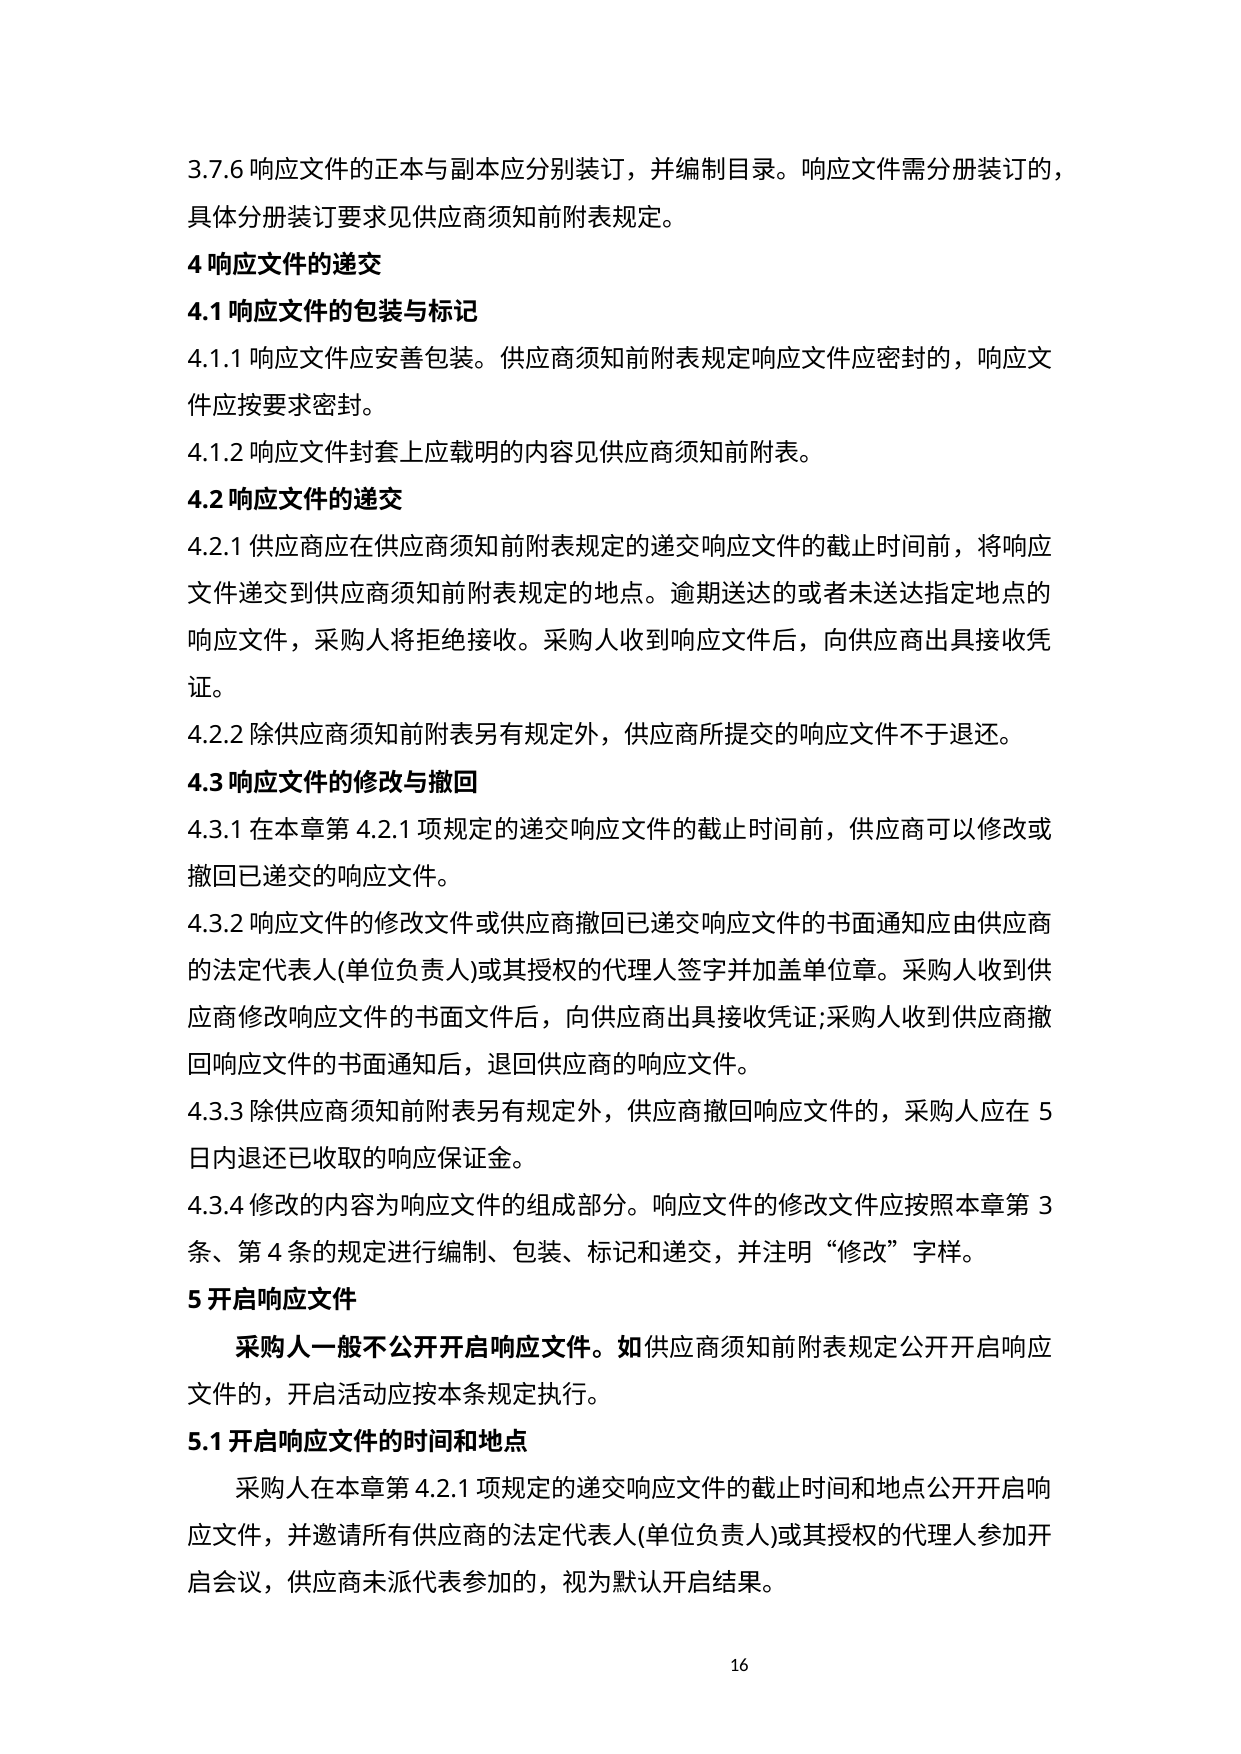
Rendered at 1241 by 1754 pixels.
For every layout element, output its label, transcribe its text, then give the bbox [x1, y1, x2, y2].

text 4.1.2响应文件封套上应载明的内容见供应商须知前附表。 [187, 432, 1053, 469]
text 4.3.4修改的内容为响应文件的组成部分。响应文件的修改文件应按照本章第3条、第4条的规定进行编制、包装、标记和递交，并注明“修改”字样。 [187, 1186, 1053, 1269]
text 4.3.2响应文件的修改文件或供应商撤回已递交响应文件的书面通知应由供应商的法定代表人(单位负责人)或其授权的代理人签字并加盖单位章。采购人收到供应商修改响应文件的书面文件后，向供应商出具接收凭证;采购人收到供应商撤回响应文件的书面通知后，退回供应商的响应文件。 [187, 903, 1053, 1081]
text 采购人一般不公开开启响应文件。如供应商须知前附表规定公开开启响应文件的，开启活动应按本条规定执行。 [187, 1327, 1053, 1410]
text 5.1开启响应文件的时间和地点 [187, 1421, 1053, 1457]
text 4响应文件的递交 [187, 244, 1053, 280]
text 4.1响应文件的包装与标记 [187, 291, 1053, 327]
text 3.7.6响应文件的正本与副本应分别装订，并编制目录。响应文件需分册装订的，具体分册装订要求见供应商须知前附表规定。 [187, 150, 1053, 233]
text 4.3.1在本章第4.2.1项规定的递交响应文件的截止时间前，供应商可以修改或撤回已递交的响应文件。 [187, 809, 1053, 892]
text 5开启响应文件 [187, 1280, 1053, 1316]
text 4.2.2除供应商须知前附表另有规定外，供应商所提交的响应文件不于退还。 [187, 715, 1053, 751]
text 4.2.1供应商应在供应商须知前附表规定的递交响应文件的截止时间前，将响应文件递交到供应商须知前附表规定的地点。逾期送达的或者未送达指定地点的响应文件，采购人将拒绝接收。采购人收到响应文件后，向供应商出具接收凭证。 [187, 527, 1053, 704]
text 4.3响应文件的修改与撤回 [187, 762, 1053, 798]
text 采购人在本章第4.2.1项规定的递交响应文件的截止时间和地点公开开启响应文件，并邀请所有供应商的法定代表人(单位负责人)或其授权的代理人参加开启会议，供应商未派代表参加的，视为默认开启结果。 [187, 1468, 1053, 1599]
text 4.1.1响应文件应安善包装。供应商须知前附表规定响应文件应密封的，响应文件应按要求密封。 [187, 338, 1053, 422]
text 4.3.3除供应商须知前附表另有规定外，供应商撤回响应文件的，采购人应在5日内退还已收取的响应保证金。 [187, 1092, 1053, 1175]
text 4.2响应文件的递交 [187, 479, 1053, 516]
